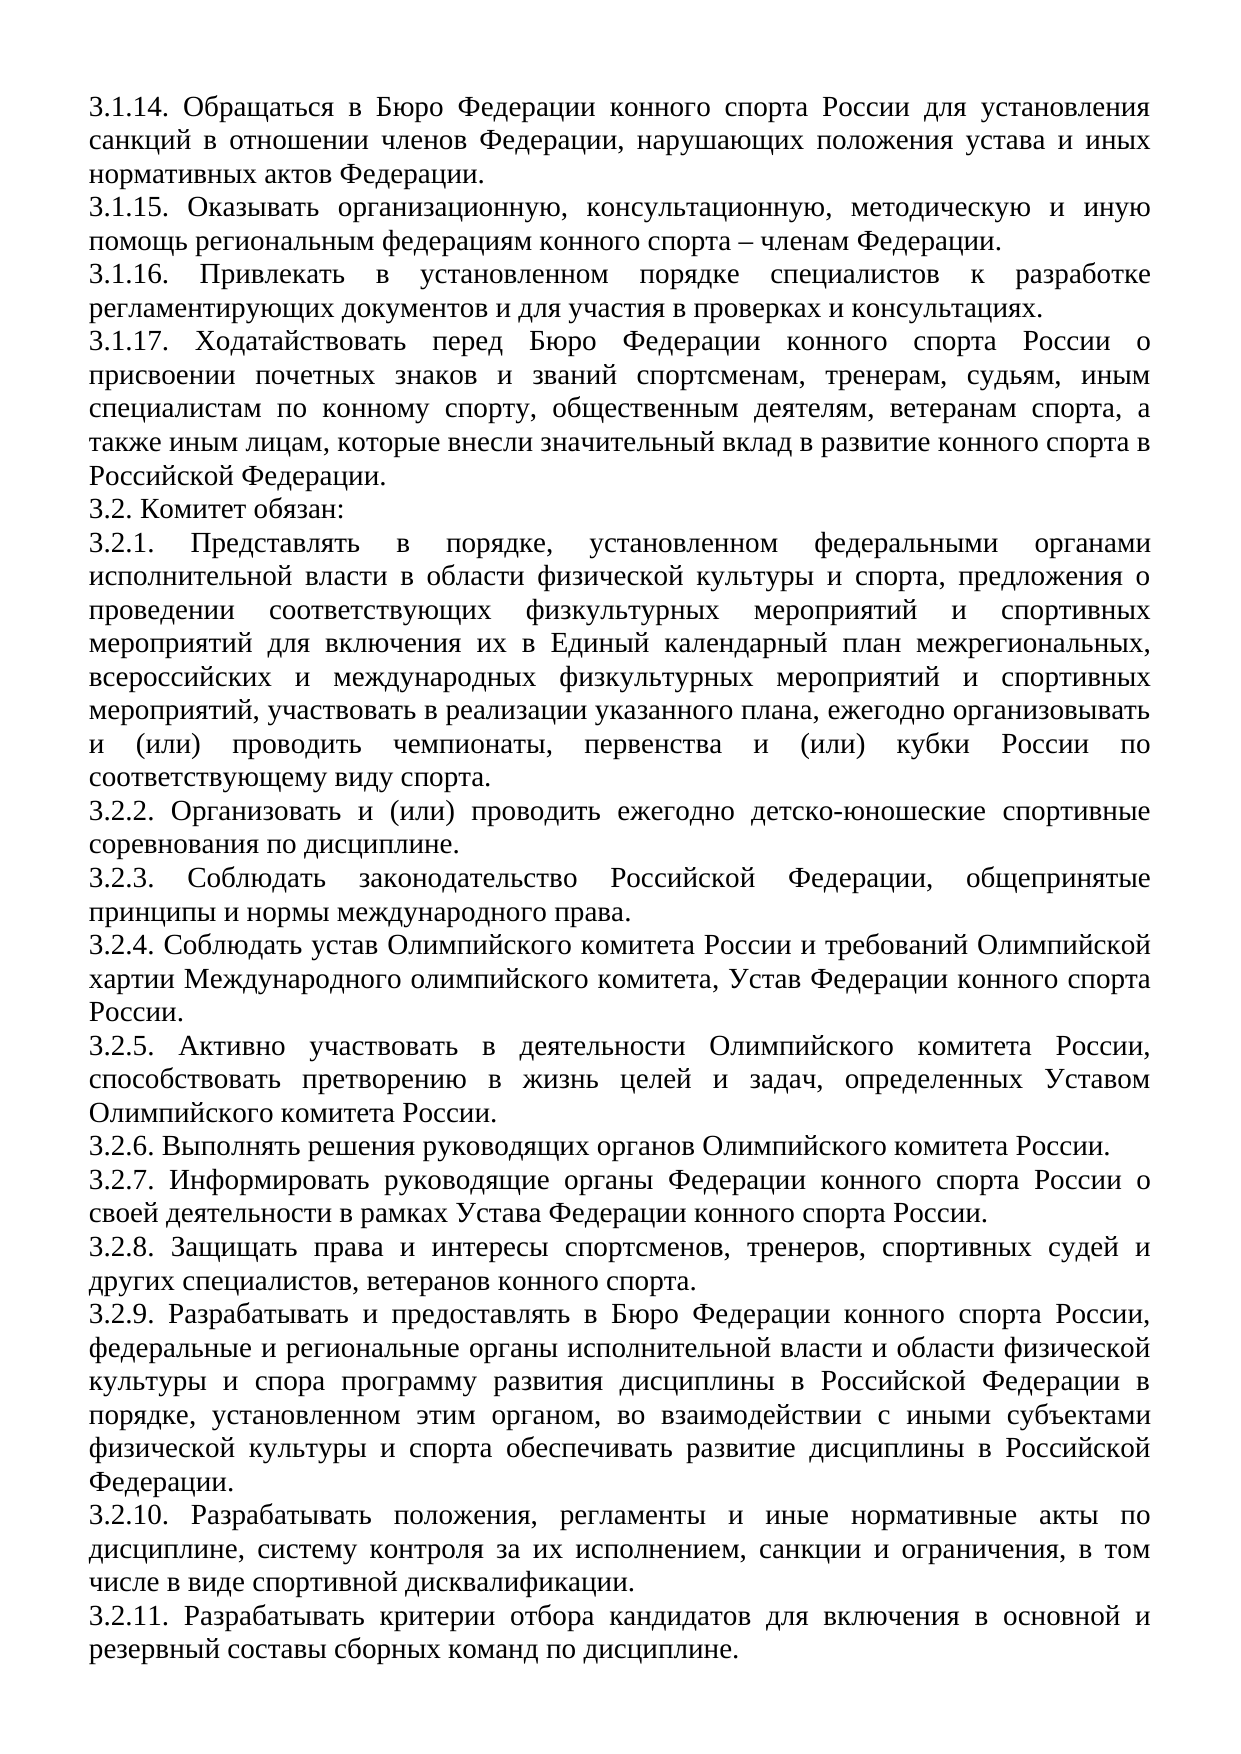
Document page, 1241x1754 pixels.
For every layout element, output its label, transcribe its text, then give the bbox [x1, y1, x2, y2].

text 3.2.8. Защищать права и интересы спортсменов, тренеров, спортивных судей и других специалистов, ветеранов конного спорта. [89, 1229, 1152, 1296]
text 3.2.10. Разрабатывать положения, регламенты и иные нормативные акты по дисциплине, систему контроля за их исполнением, санкции и ограничения, в том числе в виде спортивной дисквалификации. [89, 1497, 1152, 1598]
text 3.2.7. Информировать руководящие органы Федерации конного спорта России о своей деятельности в рамках Устава Федерации конного спорта России. [89, 1162, 1152, 1229]
text 3.1.16. Привлекать в установленном порядке специалистов к разработке регламентирующих документов и для участия в проверках и консультациях. [89, 256, 1152, 323]
text 3.1.17. Ходатайствовать перед Бюро Федерации конного спорта России о присвоении почетных знаков и званий спортсменам, тренерам, судьям, иным специалистам по конному спорту, общественным деятелям, ветеранам спорта, а также иным лицам, которые внесли значительный вклад в развитие конного спорта в Российской Федерации. [89, 323, 1152, 491]
text 3.2.5. Активно участвовать в деятельности Олимпийского комитета России, способствовать претворению в жизнь целей и задач, определенных Уставом Олимпийского комитета России. [89, 1028, 1152, 1128]
text 3.2.11. Разрабатывать критерии отбора кандидатов для включения в основной и резервный составы сборных команд по дисциплине. [89, 1598, 1152, 1665]
text 3.2.6. Выполнять решения руководящих органов Олимпийского комитета России. [89, 1128, 1152, 1162]
text 3.2.4. Соблюдать устав Олимпийского комитета России и требований Олимпийской хартии Международного олимпийского комитета, Устав Федерации конного спорта России. [89, 927, 1152, 1028]
text 3.2.1. Представлять в порядке, установленном федеральными органами исполнительной власти в области физической культуры и спорта, предложения о проведении соответствующих физкультурных мероприятий и спортивных мероприятий для включения их в Единый календарный план межрегиональных, всероссийских и международных физкультурных мероприятий и спортивных мероприятий, участвовать в реализации указанного плана, ежегодно организовывать и (или) проводить чемпионаты, первенства и (или) кубки России по соответствующему виду спорта. [89, 525, 1152, 793]
text 3.2. Комитет обязан: [89, 491, 1152, 525]
text 3.2.2. Организовать и (или) проводить ежегодно детско-юношеские спортивные соревнования по дисциплине. [89, 793, 1152, 860]
text 3.2.9. Разрабатывать и предоставлять в Бюро Федерации конного спорта России, федеральные и региональные органы исполнительной власти и области физической культуры и спора программу развития дисциплины в Российской Федерации в порядке, установленном этим органом, во взаимодействии с иными субъектами физической культуры и спорта обеспечивать развитие дисциплины в Российской Федерации. [89, 1296, 1152, 1497]
text 3.1.14. Обращаться в Бюро Федерации конного спорта России для установления санкций в отношении членов Федерации, нарушающих положения устава и иных нормативных актов Федерации. [89, 89, 1152, 189]
text 3.2.3. Соблюдать законодательство Российской Федерации, общепринятые принципы и нормы международного права. [89, 860, 1152, 927]
text 3.1.15. Оказывать организационную, консультационную, методическую и иную помощь региональным федерациям конного спорта – членам Федерации. [89, 189, 1152, 256]
